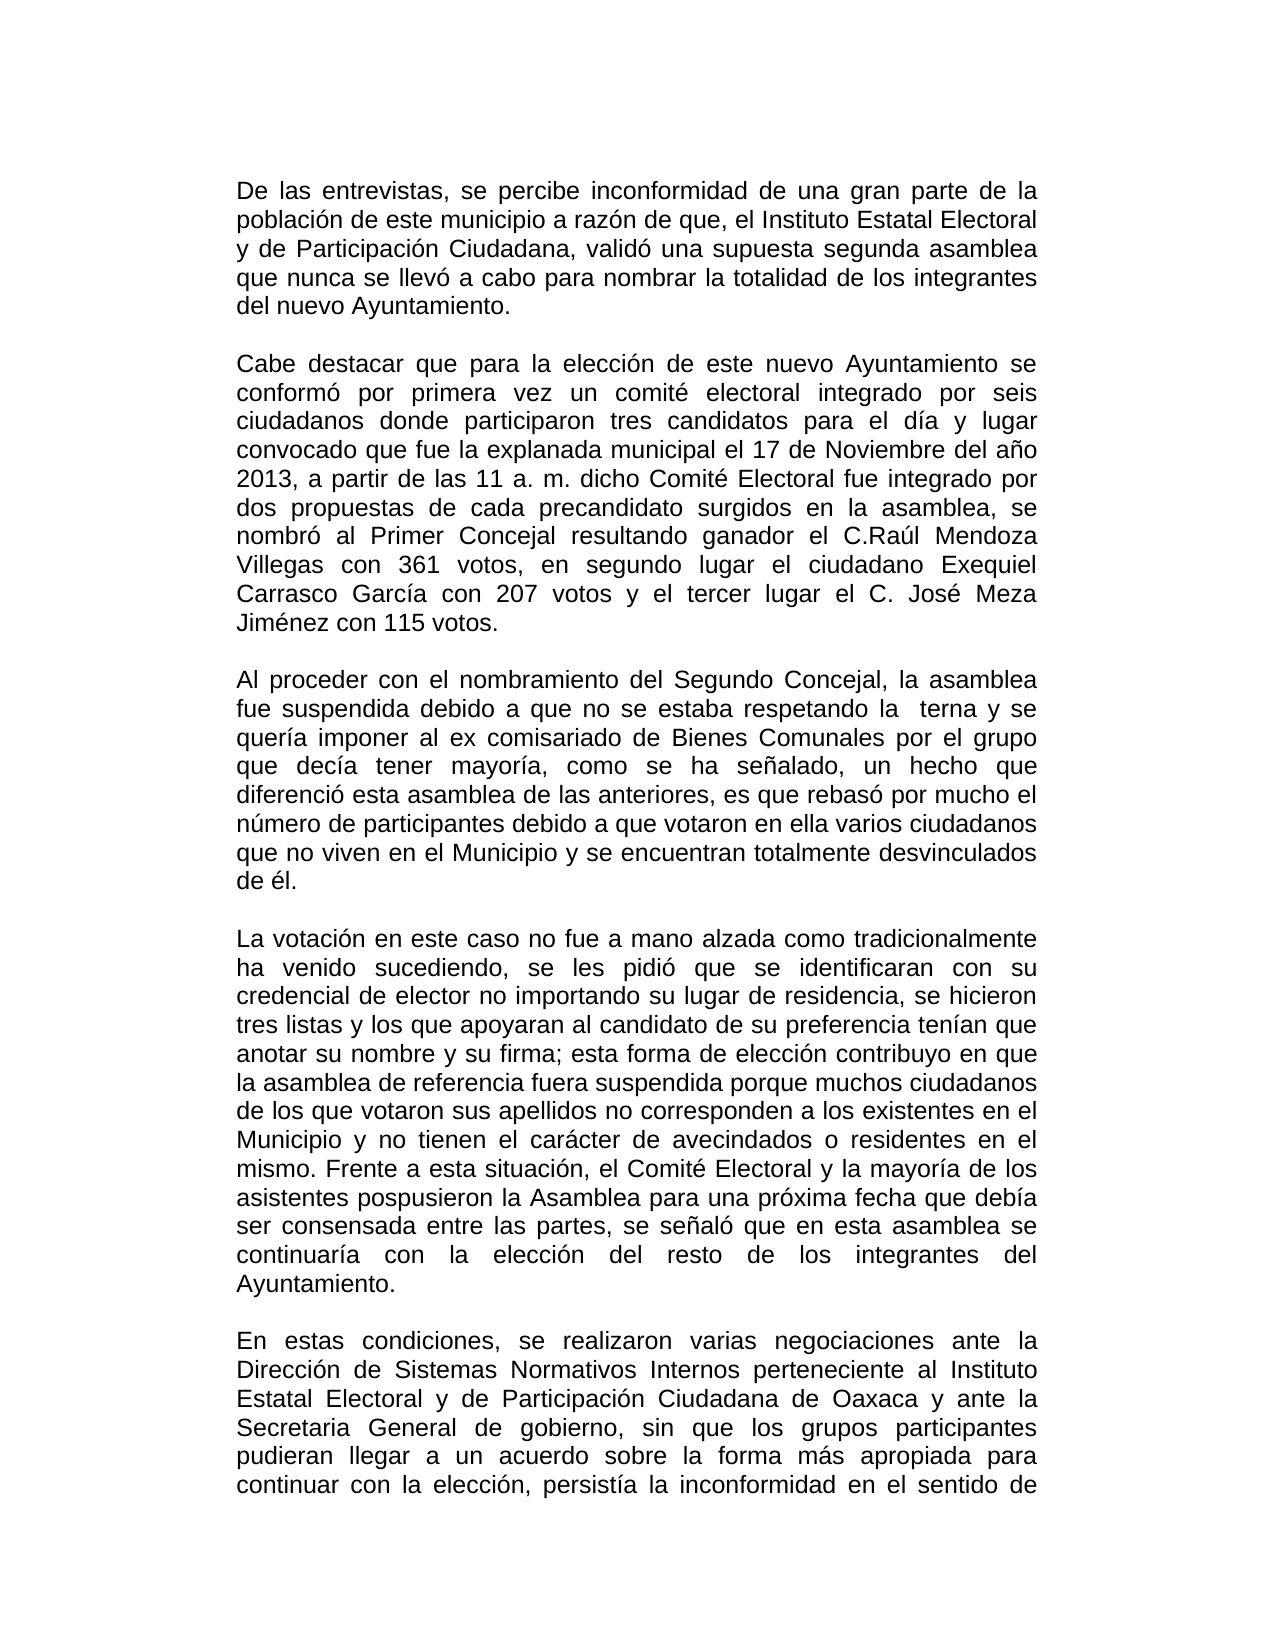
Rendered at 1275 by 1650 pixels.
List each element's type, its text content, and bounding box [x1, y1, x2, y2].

text De las entrevistas, se percibe inconformidad de una gran parte de la población de este municipio a razón de que, el Instituto Estatal Electoral y de Participación Ciudadana, validó una supuesta segunda asamblea que nunca se llevó a cabo para nombrar la totalidad de los integrantes del nuevo Ayuntamiento. [236, 176, 1039, 320]
text Al proceder con el nombramiento del Segundo Concejal, la asamblea fue suspendida debido a que no se estaba respetando la terna y se quería imponer al ex comisariado de Bienes Comunales por el grupo que decía tener mayoría, como se ha señalado, un hecho que diferenció esta asamblea de las anteriores, es que rebasó por mucho el número de participantes debido a que votaron en ella varios ciudadanos que no viven en el Municipio y se encuentran totalmente desvinculados de él. [236, 665, 1039, 895]
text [236, 1326, 1039, 1499]
text Cabe destacar que para la elección de este nuevo Ayuntamiento se conformó por primera vez un comité electoral integrado por seis ciudadanos donde participaron tres candidatos para el día y lugar convocado que fue la explanada municipal el 17 de Noviembre del año 2013, a partir de las 11 a. m. dicho Comité Electoral fue integrado por dos propuestas de cada precandidato surgidos en la asamblea, se nombró al Primer Concejal resultando ganador el C.Raúl Mendoza Villegas con 361 votos, en segundo lugar el ciudadano Exequiel Carrasco García con 207 votos y el tercer lugar el C. José Meza Jiménez con 115 votos. [236, 349, 1039, 636]
text La votación en este caso no fue a mano alzada como tradicionalmente ha venido sucediendo, se les pidió que se identificaran con su credencial de elector no importando su lugar de residencia, se hicieron tres listas y los que apoyaran al candidato de su preferencia tenían que anotar su nombre y su firma; esta forma de elección contribuyo en que la asamblea de referencia fuera suspendida porque muchos ciudadanos de los que votaron sus apellidos no corresponden a los existentes en el Municipio y no tienen el carácter de avecindados o residentes en el mismo. Frente a esta situación, el Comité Electoral y la mayoría de los asistentes pospusieron la Asamblea para una próxima fecha que debía ser consensada entre las partes, se señaló que en esta asamblea se continuaría con la elección del resto de los integrantes del Ayuntamiento. [236, 924, 1039, 1298]
